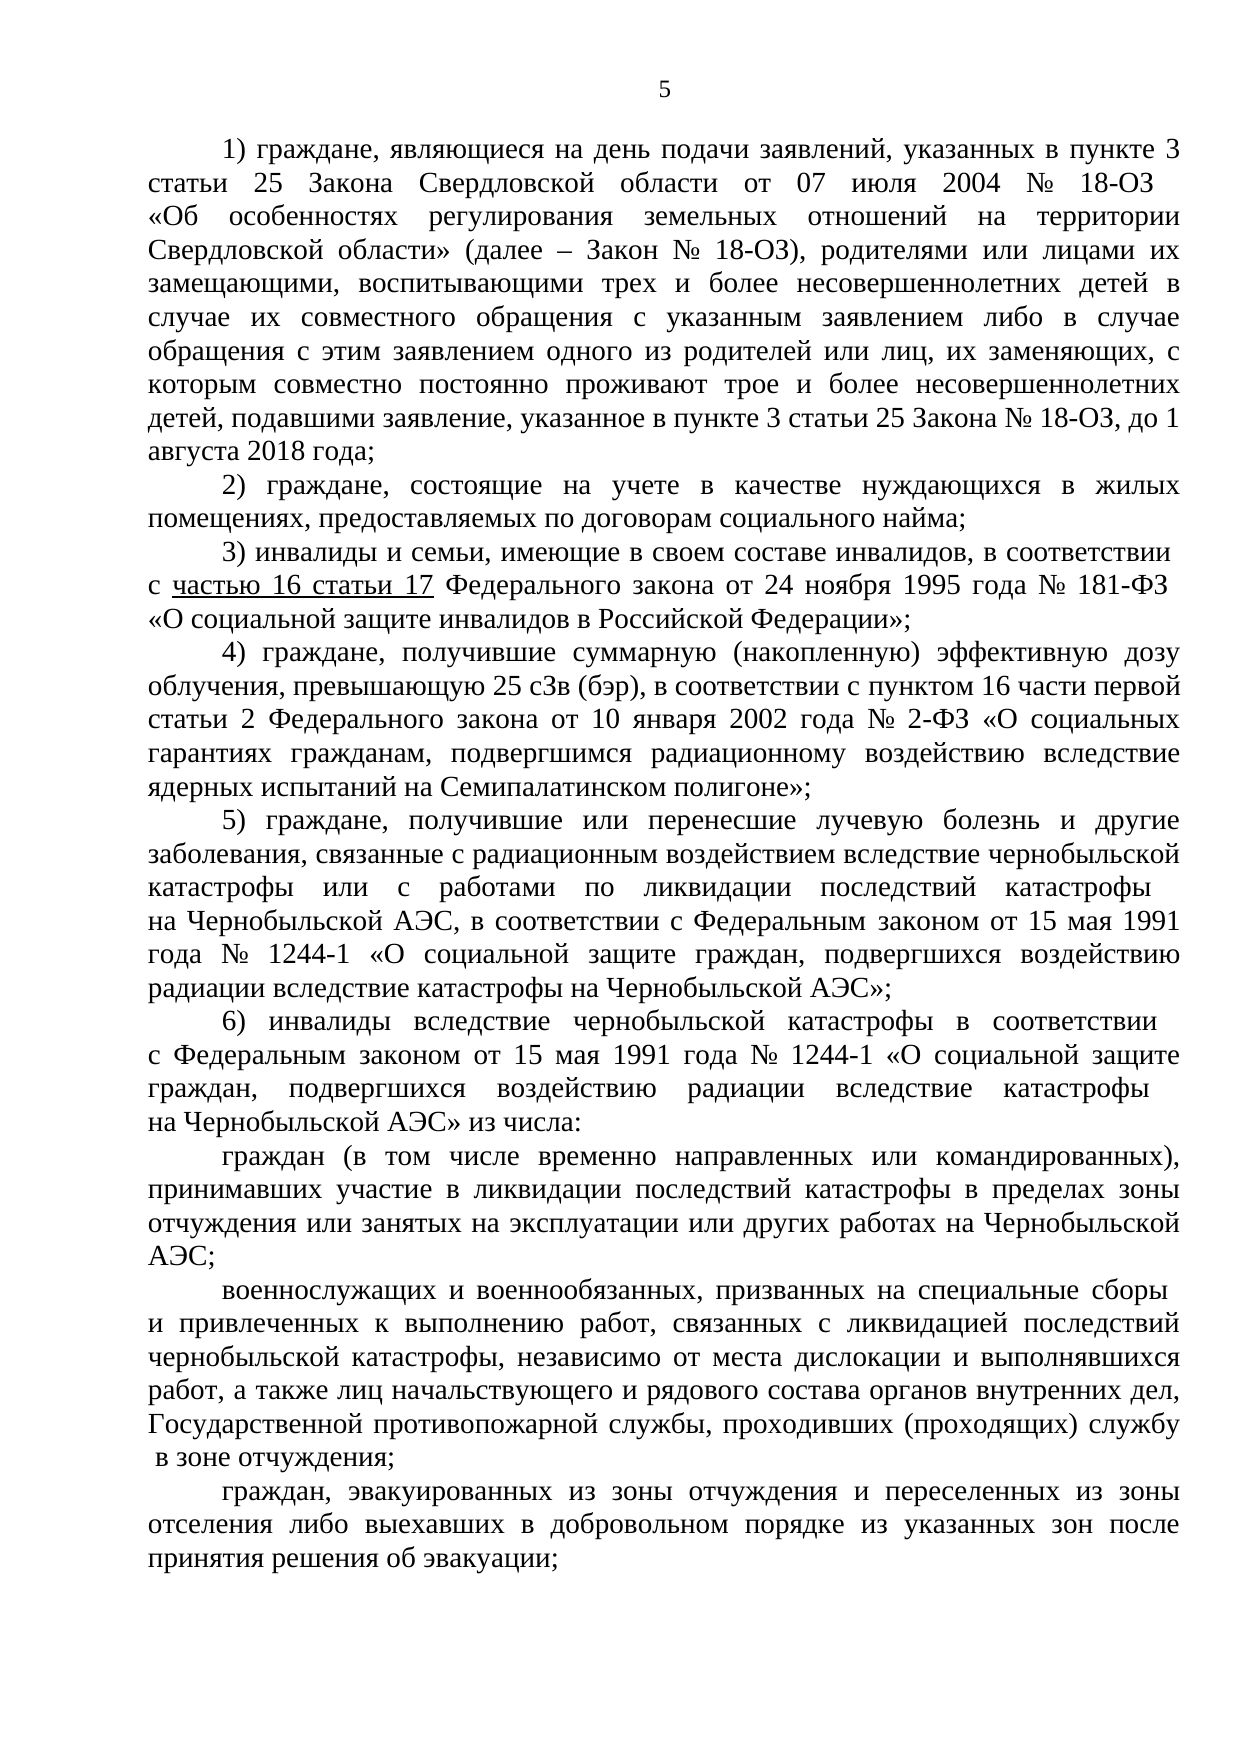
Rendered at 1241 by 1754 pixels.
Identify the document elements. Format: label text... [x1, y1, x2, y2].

text 6) инвалиды вследствие чернобыльской катастрофы в соответствии с Федеральным законом от 15 мая 1991 года № 1244-1 «О социальной защите граждан, подвергшихся воздействию радиации вследствие катастрофы на Чернобыльской АЭС» из числа: [148, 1003, 1181, 1138]
text 5) граждане, получившие или перенесшие лучевую болезнь и другие заболевания, связанные с радиационным воздействием вследствие чернобыльской катастрофы или с работами по ликвидации последствий катастрофы на Чернобыльской АЭС, в соответствии с Федеральным законом от 15 мая 1991 года № 1244-1 «О социальной защите граждан, подвергшихся воздействию радиации вследствие катастрофы на Чернобыльской АЭС»; [148, 802, 1181, 1003]
text граждан, эвакуированных из зоны отчуждения и переселенных из зоны отселения либо выехавших в добровольном порядке из указанных зон после принятия решения об эвакуации; [148, 1473, 1181, 1574]
text 1) граждане, являющиеся на день подачи заявлений, указанных в пункте 3 статьи 25 Закона Свердловской области от 07 июля 2004 № 18-ОЗ «Об особенностях регулирования земельных отношений на территории Свердловской области» (далее – Закон № 18-ОЗ), родителями или лицами их замещающими, воспитывающими трех и более несовершеннолетних детей в случае их совместного обращения с указанным заявлением либо в случае обращения с этим заявлением одного из родителей или лиц, их заменяющих, с которым совместно постоянно проживают трое и более несовершеннолетних детей, подавшими заявление, указанное в пункте 3 статьи 25 Закона № 18-ОЗ, до 1 августа 2018 года; [148, 131, 1181, 467]
text 4) граждане, получившие суммарную (накопленную) эффективную дозу облучения, превышающую 25 сЗв (бэр), в соответствии с пунктом 16 части первой статьи 2 Федерального закона от 10 января 2002 года № 2-ФЗ «О социальных гарантиях гражданам, подвергшимся радиационному воздействию вследствие ядерных испытаний на Семипалатинском полигоне»; [148, 634, 1181, 802]
text 2) граждане, состоящие на учете в качестве нуждающихся в жилых помещениях, предоставляемых по договорам социального найма; [148, 467, 1181, 534]
text 3) инвалиды и семьи, имеющие в своем составе инвалидов, в соответствии с частью 16 статьи 17 Федерального закона от 24 ноября 1995 года № 181-ФЗ «О социальной защите инвалидов в Российской Федерации»; [148, 534, 1181, 634]
text граждан (в том числе временно направленных или командированных), принимавших участие в ликвидации последствий катастрофы в пределах зоны отчуждения или занятых на эксплуатации или других работах на Чернобыльской АЭС; [148, 1138, 1181, 1272]
text военнослужащих и военнообязанных, призванных на специальные сборы и привлеченных к выполнению работ, связанных с ликвидацией последствий чернобыльской катастрофы, независимо от места дислокации и выполнявшихся работ, а также лиц начальствующего и рядового состава органов внутренних дел, Государственной противопожарной службы, проходивших (проходящих) службу в зоне отчуждения; [148, 1272, 1181, 1473]
